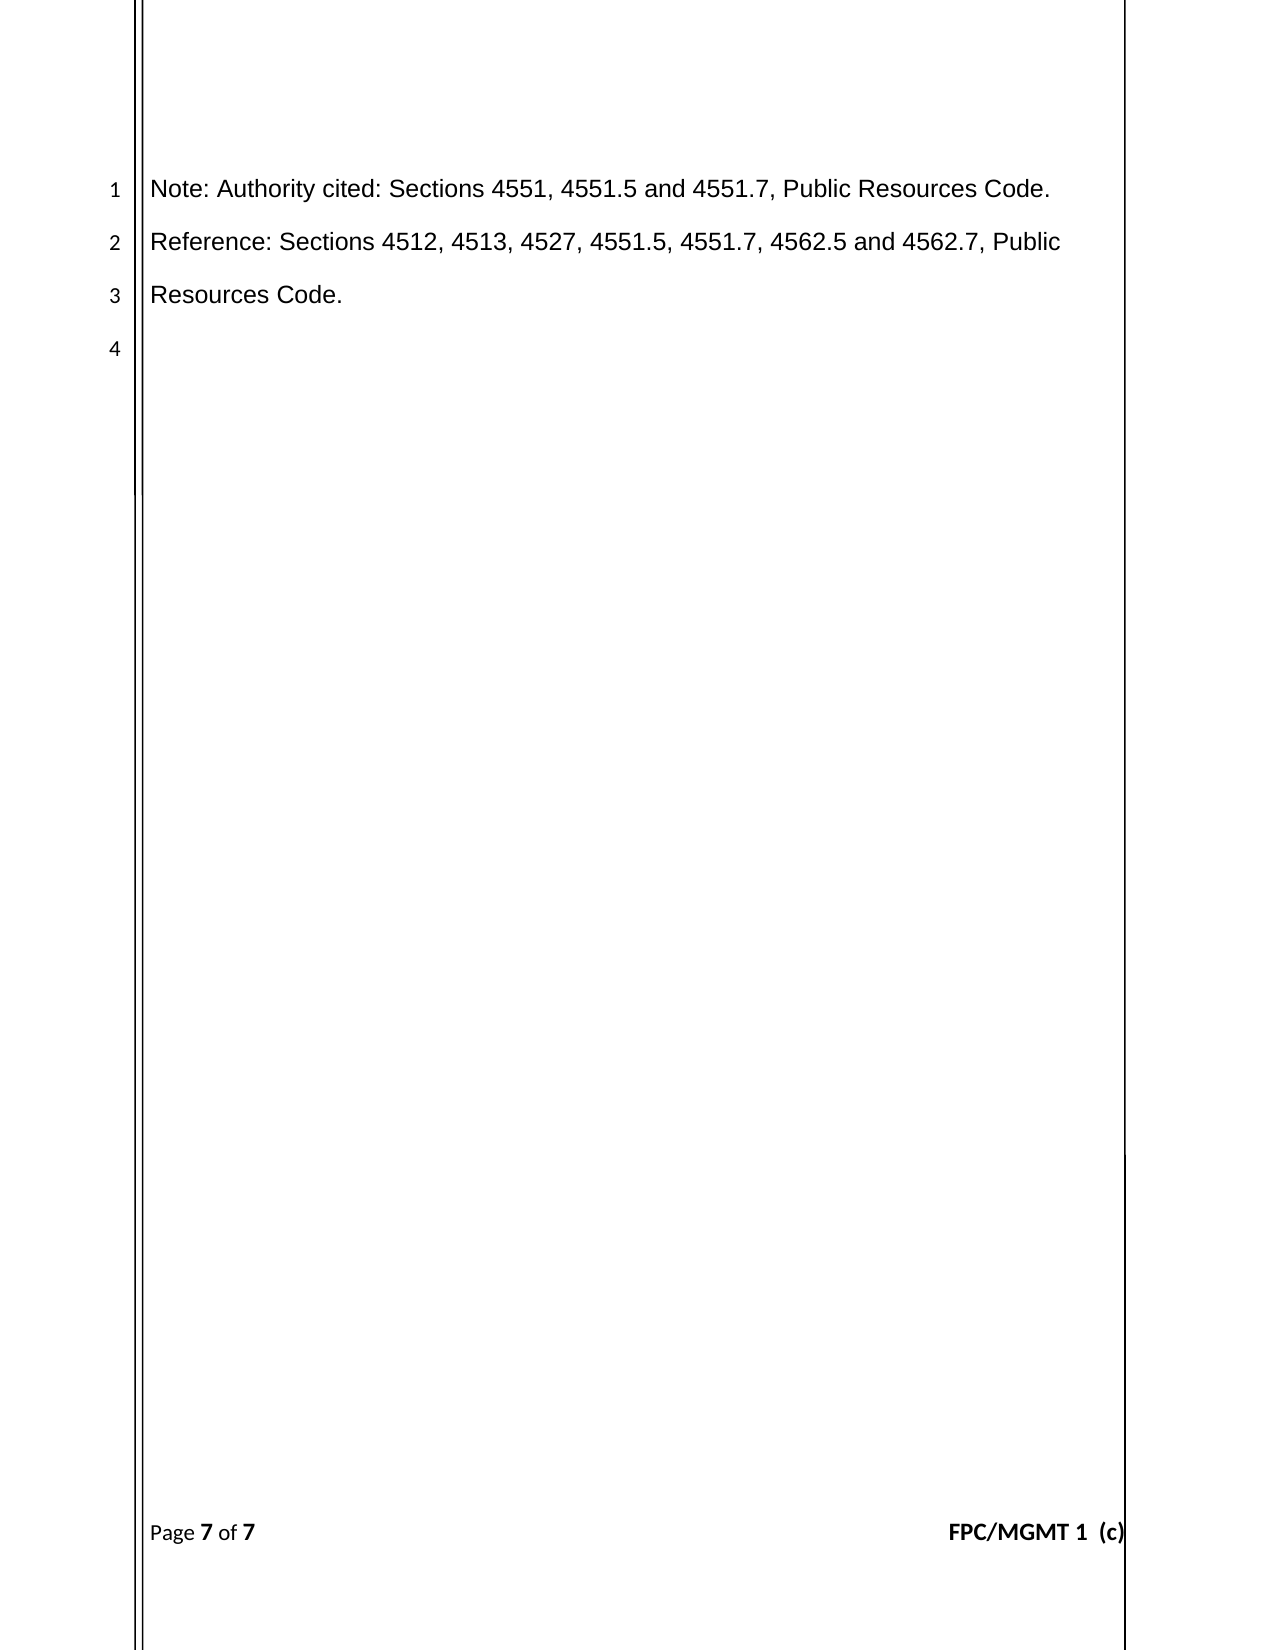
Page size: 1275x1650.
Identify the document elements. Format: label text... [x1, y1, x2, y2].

text Note: Authority cited: Sections 4551, 4551.5 and 4551.7, Public Resources Code. Reference: Sections 4512, 4513, 4527, 4551.5, 4551.7, 4562.5 and 4562.7, Public Resources Code. [150, 150, 1125, 309]
